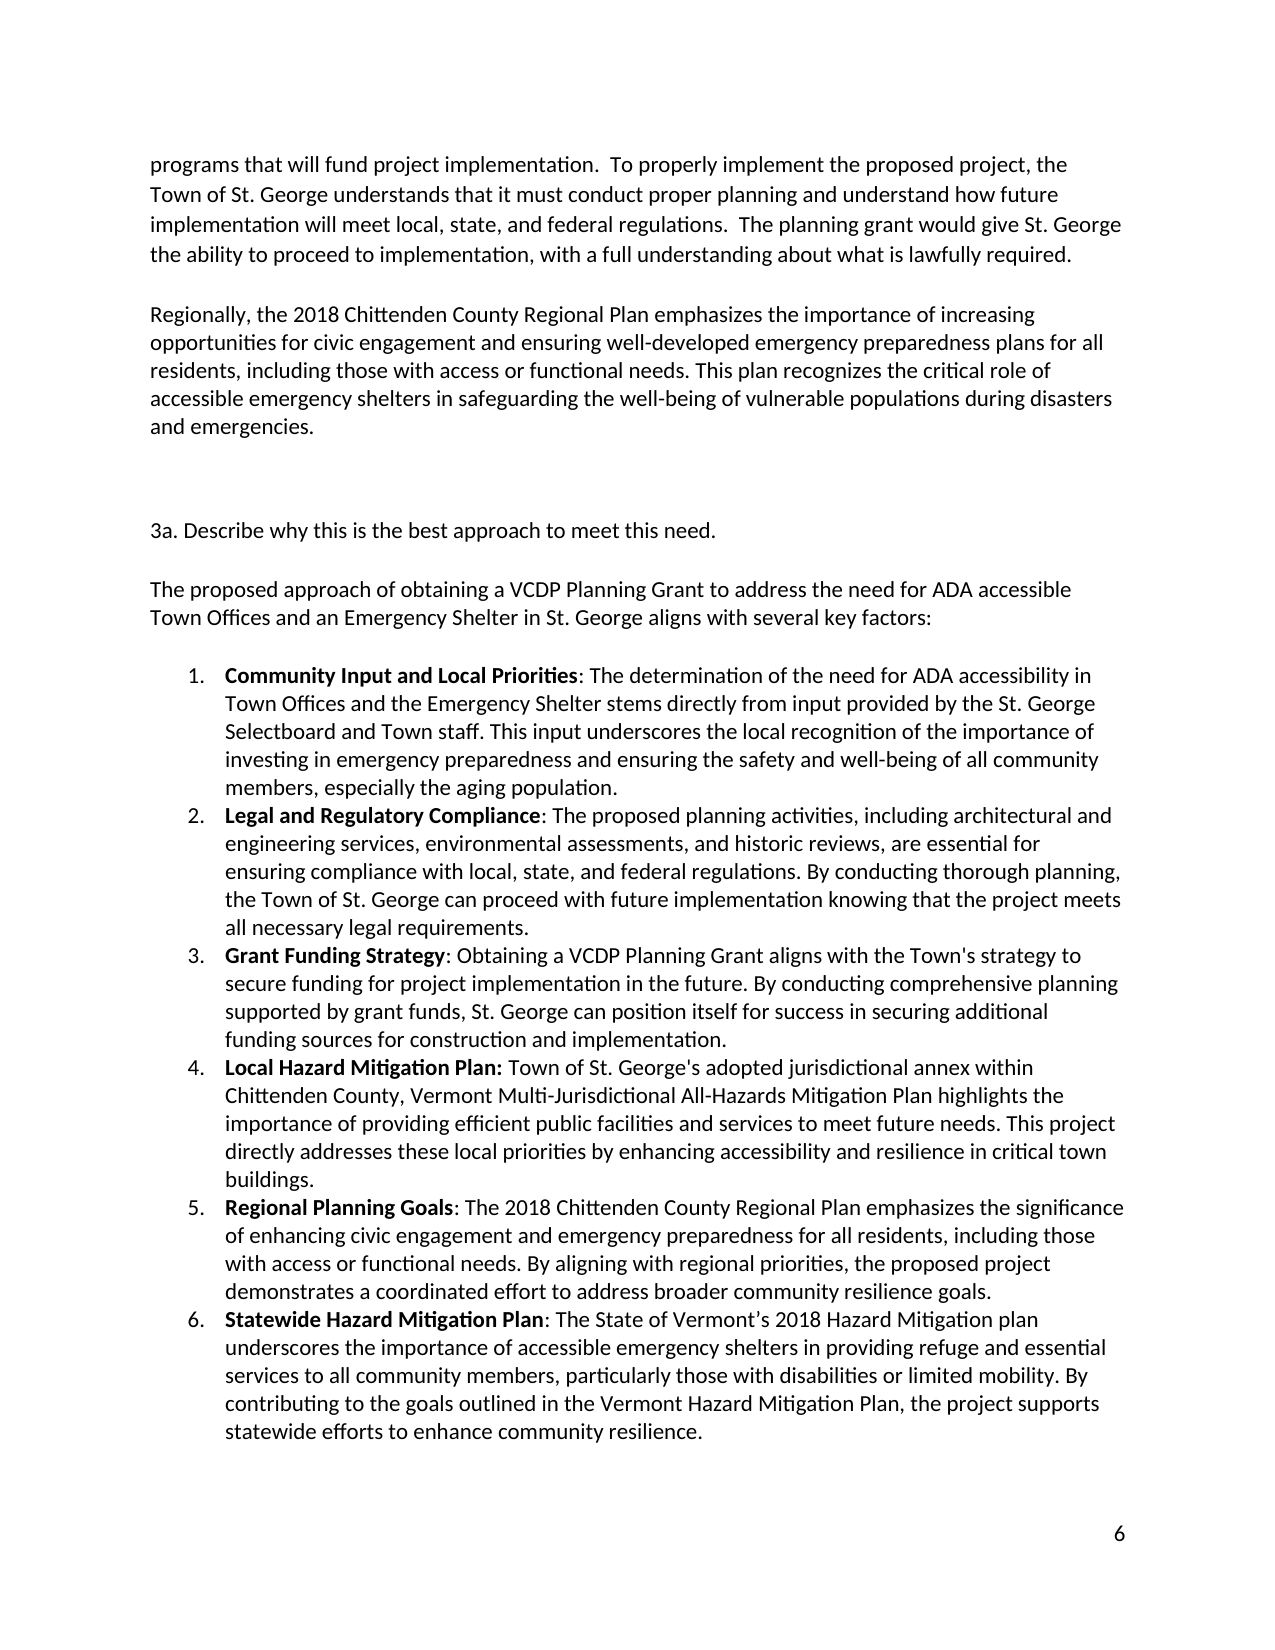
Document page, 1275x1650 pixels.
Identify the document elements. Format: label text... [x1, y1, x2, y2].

list Grant Funding Strategy: Obtaining a VCDP Planning Grant aligns with the Town's strategy to secure funding for project implementation in the future. By conducting comprehensive planning supported by grant funds, St. George can position itself for success in securing additional funding sources for construction and implementation. [187, 999, 1125, 1111]
text The proposed approach of obtaining a VCDP Planning Grant to address the need for ADA accessible Town Offices and an Emergency Shelter in St. George aligns with several key factors: [150, 576, 1125, 632]
list Community Input and Local Priorities: The determination of the need for ADA accessibility in Town Offices and the Emergency Shelter stems directly from input provided by the St. George Selectboard and Town staff. This input underscores the local recognition of the importance of investing in emergency preparedness and ensuring the safety and well-being of all community members, especially the aging population. [187, 661, 1125, 801]
list Legal and Regulatory Compliance: The proposed planning activities, including architectural and engineering services, environmental assessments, and historic reviews, are essential for ensuring compliance with local, state, and federal regulations. By conducting thorough planning, the Town of St. George can proceed with future implementation knowing that the project meets all necessary legal requirements. [187, 830, 1125, 970]
list Local Hazard Mitigation Plan: Town of St. George's adopted jurisdictional annex within Chittenden County, Vermont Multi-Jurisdictional All-Hazards Mitigation Plan highlights the importance of providing efficient public facilities and services to meet future needs. This project directly addresses these local priorities by enhancing accessibility and resilience in critical town buildings. [187, 1141, 1125, 1281]
text 3a. Describe why this is the best approach to meet this need. [150, 516, 1125, 544]
text Regionally, the 2018 Chittenden County Regional Plan emphasizes the importance of increasing opportunities for civic engagement and ensuring well-developed emergency preparedness plans for all residents, including those with access or functional needs. This plan recognizes the critical role of accessible emergency shelters in safeguarding the well-being of vulnerable populations during disasters and emergencies. [150, 300, 1125, 440]
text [150, 150, 1125, 269]
list Regional Planning Goals: The 2018 Chittenden County Regional Plan emphasizes the significance of enhancing civic engagement and emergency preparedness for all residents, including those with access or functional needs. By aligning with regional priorities, the proposed project demonstrates a coordinated effort to address broader community resilience goals. [187, 1310, 1125, 1422]
